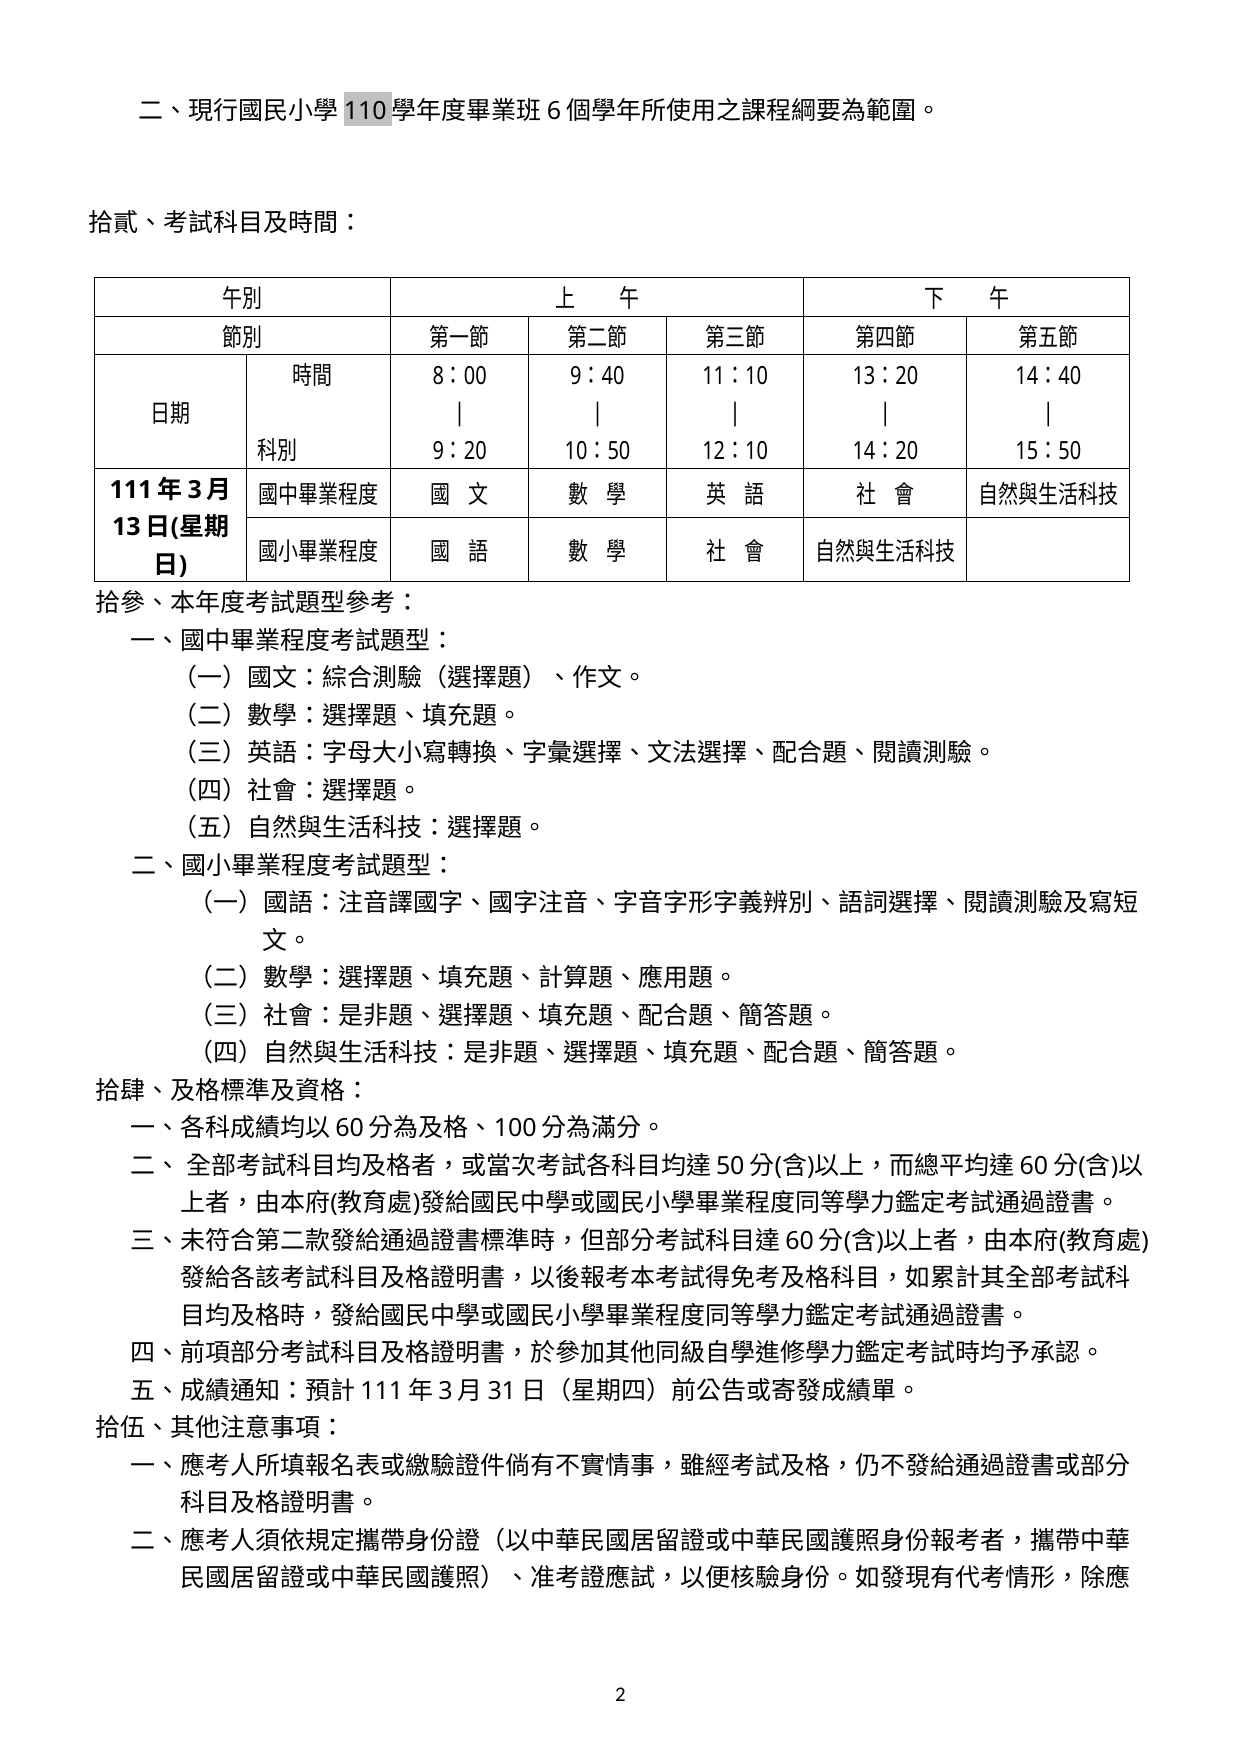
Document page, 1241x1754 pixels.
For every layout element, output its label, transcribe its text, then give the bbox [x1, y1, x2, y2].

text （五）自然與生活科技：選擇題。 [172, 807, 1152, 845]
text （二）數學：選擇題、填充題。 [172, 695, 1152, 732]
text 拾貳、考試科目及時間： [89, 202, 1152, 239]
text （一）國語：注音譯國字、國字注音、字音字形字義辨別、語詞選擇、閱讀測驗及寫短文。 [189, 882, 1152, 957]
text 拾肆、及格標準及資格： [89, 1070, 1152, 1107]
table_cell 國 語 [391, 518, 528, 581]
text 二、國小畢業程度考試題型： [131, 845, 1152, 882]
text 一、各科成績均以60分為及格、100分為滿分。 [130, 1107, 1152, 1145]
table_cell 13：20 ∣ 14：20 [804, 355, 966, 468]
text （四）自然與生活科技：是非題、選擇題、填充題、配合題、簡答題。 [89, 1032, 1152, 1070]
table_cell 第四節 [804, 317, 966, 354]
table_header 下 午 [804, 278, 1129, 316]
text 一、國中畢業程度考試題型： [130, 620, 1152, 657]
table_cell 第一節 [391, 317, 528, 354]
table_header 上 午 [391, 278, 803, 316]
text （三）社會：是非題、選擇題、填充題、配合題、簡答題。 [89, 995, 1152, 1032]
text 四、前項部分考試科目及格證明書，於參加其他同級自學進修學力鑑定考試時均予承認。 [130, 1332, 1152, 1370]
table_cell 數 學 [529, 469, 666, 517]
text 三、未符合第二款發給通過證書標準時，但部分考試科目達60分(含)以上者，由本府(教育處)發給各該考試科目及格證明書，以後報考本考試得免考及格科目，如累計其全部考試科目均及格時，發給國民中學或國民小學畢業程度同等學力鑑定考試通過證書。 [130, 1220, 1152, 1332]
table_cell 自然與生活科技 [804, 518, 966, 581]
table_header 午別 [95, 278, 390, 316]
table_cell 國 文 [391, 469, 528, 517]
text （一）國文：綜合測驗（選擇題）、作文。 [172, 657, 1152, 695]
text 二、 全部考試科目均及格者，或當次考試各科目均達50分(含)以上，而總平均達60分(含)以上者，由本府(教育處)發給國民中學或國民小學畢業程度同等學力鑑定考試通過證書。 [130, 1145, 1152, 1220]
table_cell 8：00 ∣ 9：20 [391, 355, 528, 468]
table_cell 英 語 [667, 469, 803, 517]
table_cell 節別 [95, 317, 390, 354]
table_cell 國小畢業程度 [247, 518, 390, 581]
table_cell 9：40 ∣ 10：50 [529, 355, 666, 468]
text 五、成績通知：預計111年3月31日（星期四）前公告或寄發成績單。 [130, 1370, 1152, 1407]
table_cell 時間 科別 [247, 355, 390, 468]
table_cell 國中畢業程度 [247, 469, 390, 517]
text （二）數學：選擇題、填充題、計算題、應用題。 [89, 957, 1152, 995]
text 一、應考人所填報名表或繳驗證件倘有不實情事，雖經考試及格，仍不發給通過證書或部分科目及格證明書。 [130, 1445, 1152, 1520]
table_cell 第三節 [667, 317, 803, 354]
text 二、現行國民小學110學年度畢業班6個學年所使用之課程綱要為範圍。 [139, 89, 1152, 127]
table_cell 第五節 [967, 317, 1129, 354]
table_cell 11：10 ∣ 12：10 [667, 355, 803, 468]
table_cell 自然與生活科技 [967, 469, 1129, 517]
table_cell 14：40 ∣ 15：50 [967, 355, 1129, 468]
table_cell 社 會 [667, 518, 803, 581]
table_cell 111年3月13日(星期日) [95, 469, 246, 581]
table_cell 數 學 [529, 518, 666, 581]
text 拾伍、其他注意事項： [89, 1407, 1152, 1445]
text 拾參、本年度考試題型參考： [89, 582, 1152, 620]
table_cell 日期 [95, 355, 246, 468]
table_cell [967, 518, 1129, 581]
text （三）英語：字母大小寫轉換、字彙選擇、文法選擇、配合題、閱讀測驗。 [172, 732, 1152, 770]
table_cell 社 會 [804, 469, 966, 517]
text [130, 1520, 1152, 1595]
table_cell 第二節 [529, 317, 666, 354]
text （四）社會：選擇題。 [172, 770, 1152, 807]
